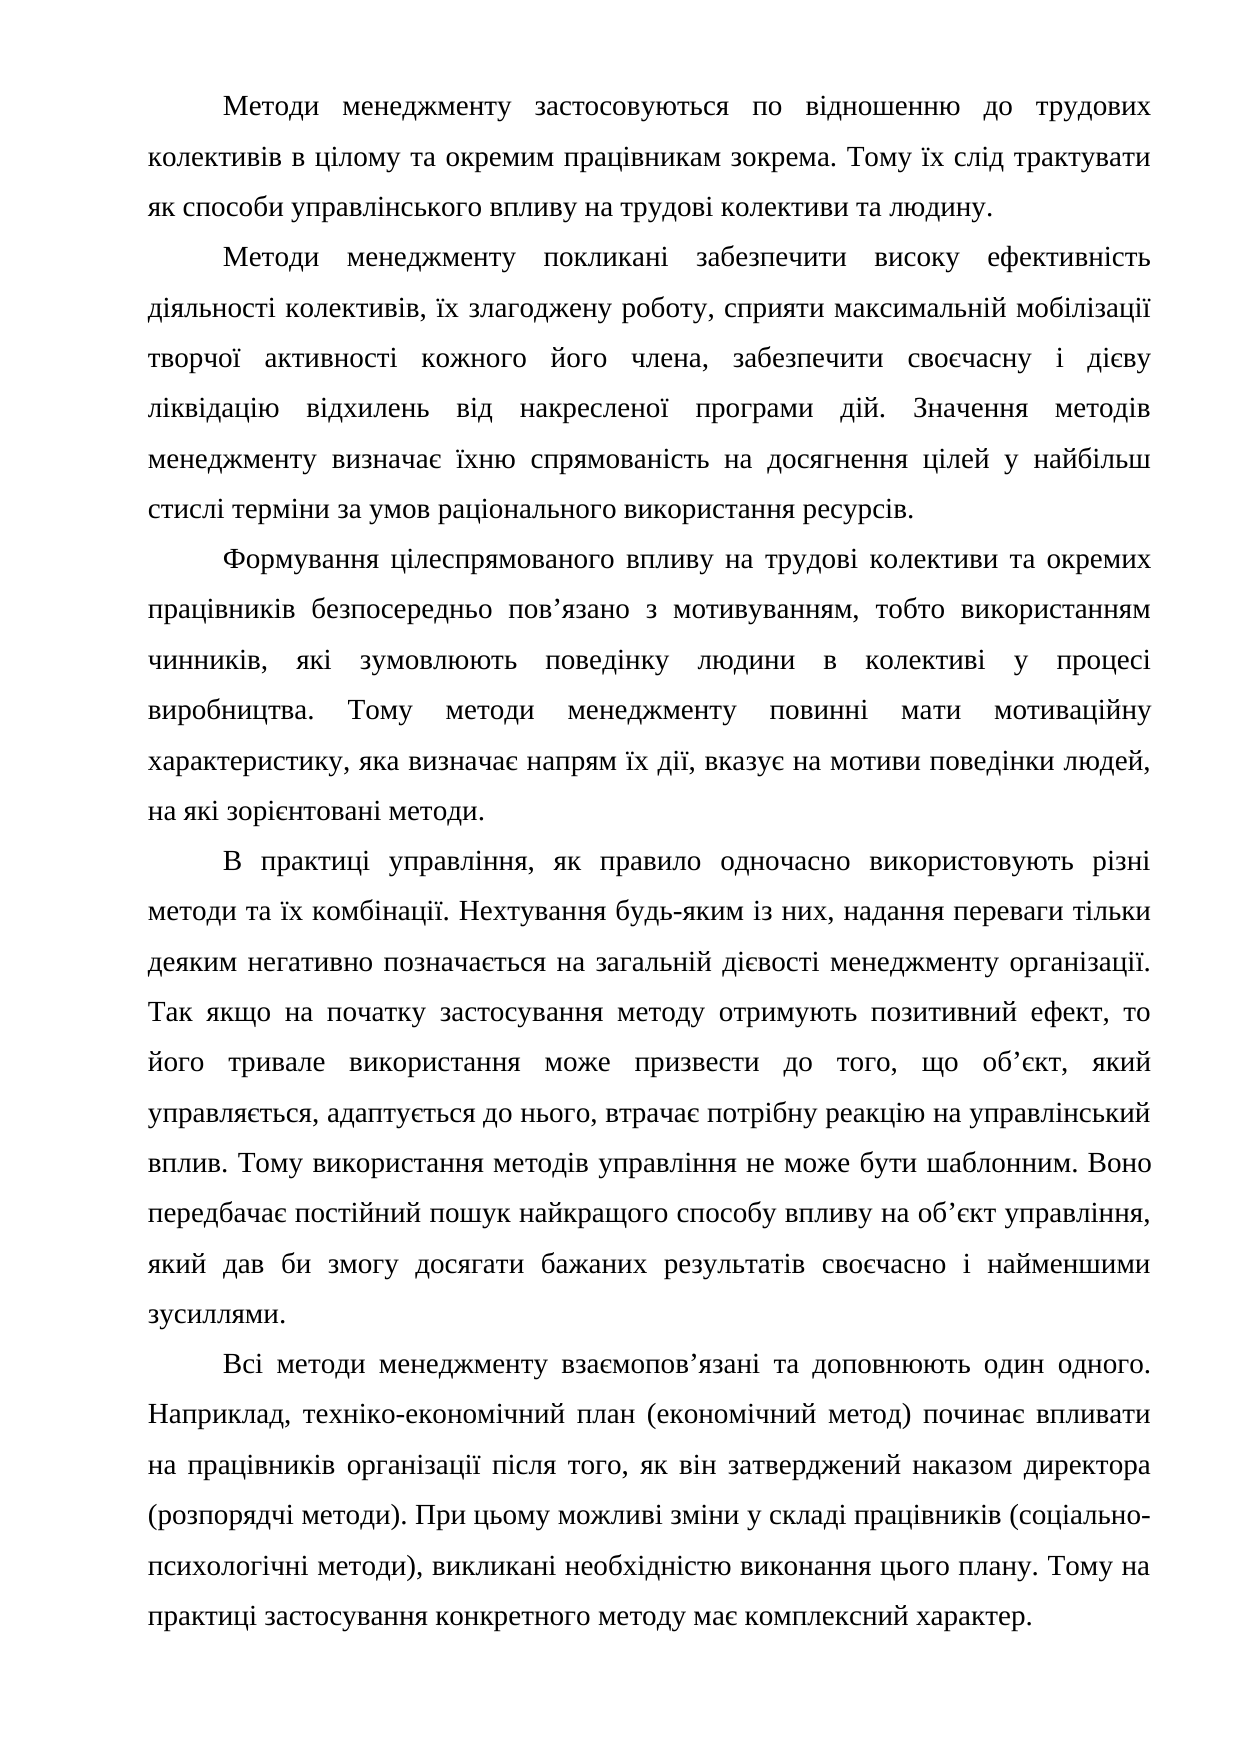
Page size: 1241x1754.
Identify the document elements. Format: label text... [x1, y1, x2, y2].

text Всі методи менеджменту взаємопов’язані та доповнюють один одного. Наприклад, техніко-економічний план (економічний метод) починає впливати на працівників організації після того, як він затверджений наказом директора (розпорядчі методи). При цьому можливі зміни у складі працівників (соціально-психологічні методи), викликані необхідністю виконання цього плану. Тому на практиці застосування конкретного методу має комплексний характер. [148, 1346, 1152, 1631]
text В практиці управління, як правило одночасно використовують різні методи та їх комбінації. Нехтування будь-яким із них, надання переваги тільки деяким негативно позначається на загальній дієвості менеджменту організації. Так якщо на початку застосування методу отримують позитивний ефект, то його тривале використання може призвести до того, що об’єкт, який управляється, адаптується до нього, втрачає потрібну реакцію на управлінський вплив. Тому використання методів управління не може бути шаблонним. Воно передбачає постійний пошук найкращого способу впливу на об’єкт управління, який дав би змогу досягати бажаних результатів своєчасно і найменшими зусиллями. [148, 843, 1152, 1329]
text Методи менеджменту покликані забезпечити високу ефективність діяльності колективів, їх злагоджену роботу, сприяти максимальній мобілізації творчої активності кожного його члена, забезпечити своєчасну і дієву ліквідацію відхилень від накресленої програми дій. Значення методів менеджменту визначає їхню спрямованість на досягнення цілей у найбільш стислі терміни за умов раціонального використання ресурсів. [148, 239, 1152, 524]
text Формування цілеспрямованого впливу на трудові колективи та окремих працівників безпосередньо пов’язано з мотивуванням, тобто використанням чинників, які зумовлюють поведінку людини в колективі у процесі виробництва. Тому методи менеджменту повинні мати мотиваційну характеристику, яка визначає напрям їх дії, вказує на мотиви поведінки людей, на які зорієнтовані методи. [148, 541, 1152, 826]
text Методи менеджменту застосовуються по відношенню до трудових колективів в цілому та окремим працівникам зокрема. Тому їх слід трактувати як способи управлінського впливу на трудові колективи та людину. [148, 88, 1152, 223]
